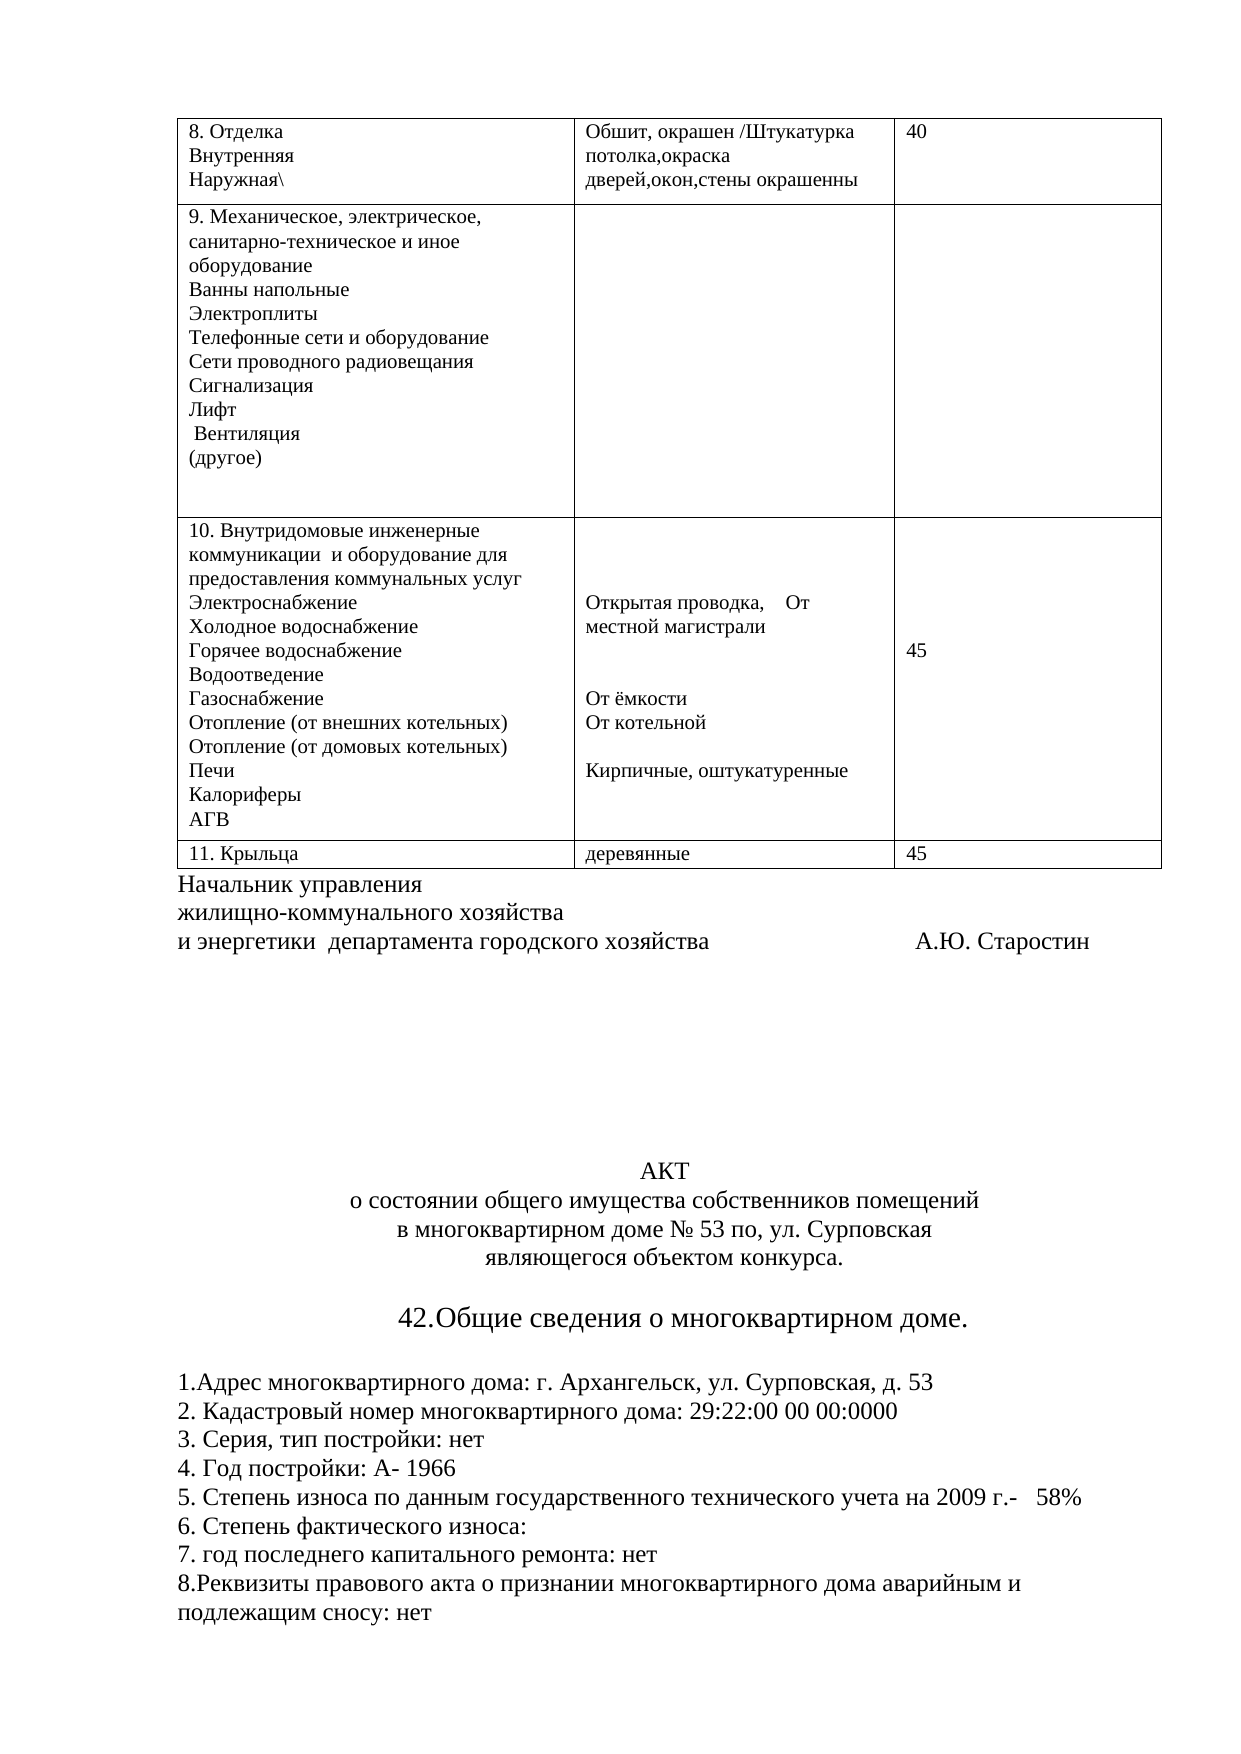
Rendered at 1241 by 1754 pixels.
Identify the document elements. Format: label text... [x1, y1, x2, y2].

text Начальник управления [177, 869, 1152, 897]
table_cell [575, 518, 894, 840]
text 6. Степень фактического износа: [177, 1511, 1152, 1539]
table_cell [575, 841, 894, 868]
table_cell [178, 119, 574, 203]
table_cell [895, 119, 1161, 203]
text АКТ [177, 1156, 1152, 1185]
text 8.Реквизиты правового акта о признании многоквартирного дома аварийным и подлежащим сносу: нет [177, 1568, 1152, 1626]
list Общие сведения о многоквартирном доме. [215, 1300, 1152, 1333]
text 7. год последнего капитального ремонта: нет [177, 1539, 1152, 1568]
text в многоквартирном доме № 53 по, ул. Сурповская [177, 1214, 1152, 1242]
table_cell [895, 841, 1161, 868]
text 5. Степень износа по данным государственного технического учета на .- 58% [177, 1482, 1152, 1511]
text 1.Адрес многоквартирного дома: г. Архангельск, ул. Сурповская, д. 53 [177, 1367, 1152, 1396]
text 2. Кадастровый номер многоквартирного дома: 29:22:00 00 00:0000 [177, 1396, 1152, 1424]
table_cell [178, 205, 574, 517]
text о состоянии общего имущества собственников помещений [177, 1185, 1152, 1214]
text 4. Год постройки: А- 1966 [177, 1453, 1152, 1482]
text 3. Серия, тип постройки: нет [177, 1424, 1152, 1453]
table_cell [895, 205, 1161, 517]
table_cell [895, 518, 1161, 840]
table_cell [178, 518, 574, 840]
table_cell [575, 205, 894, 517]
text являющегося объектом конкурса. [177, 1242, 1152, 1271]
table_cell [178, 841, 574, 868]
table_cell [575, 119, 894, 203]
text и энергетики департамента городского хозяйства А.Ю. Старостин [177, 926, 1152, 955]
text жилищно-коммунального хозяйства [177, 897, 1152, 926]
